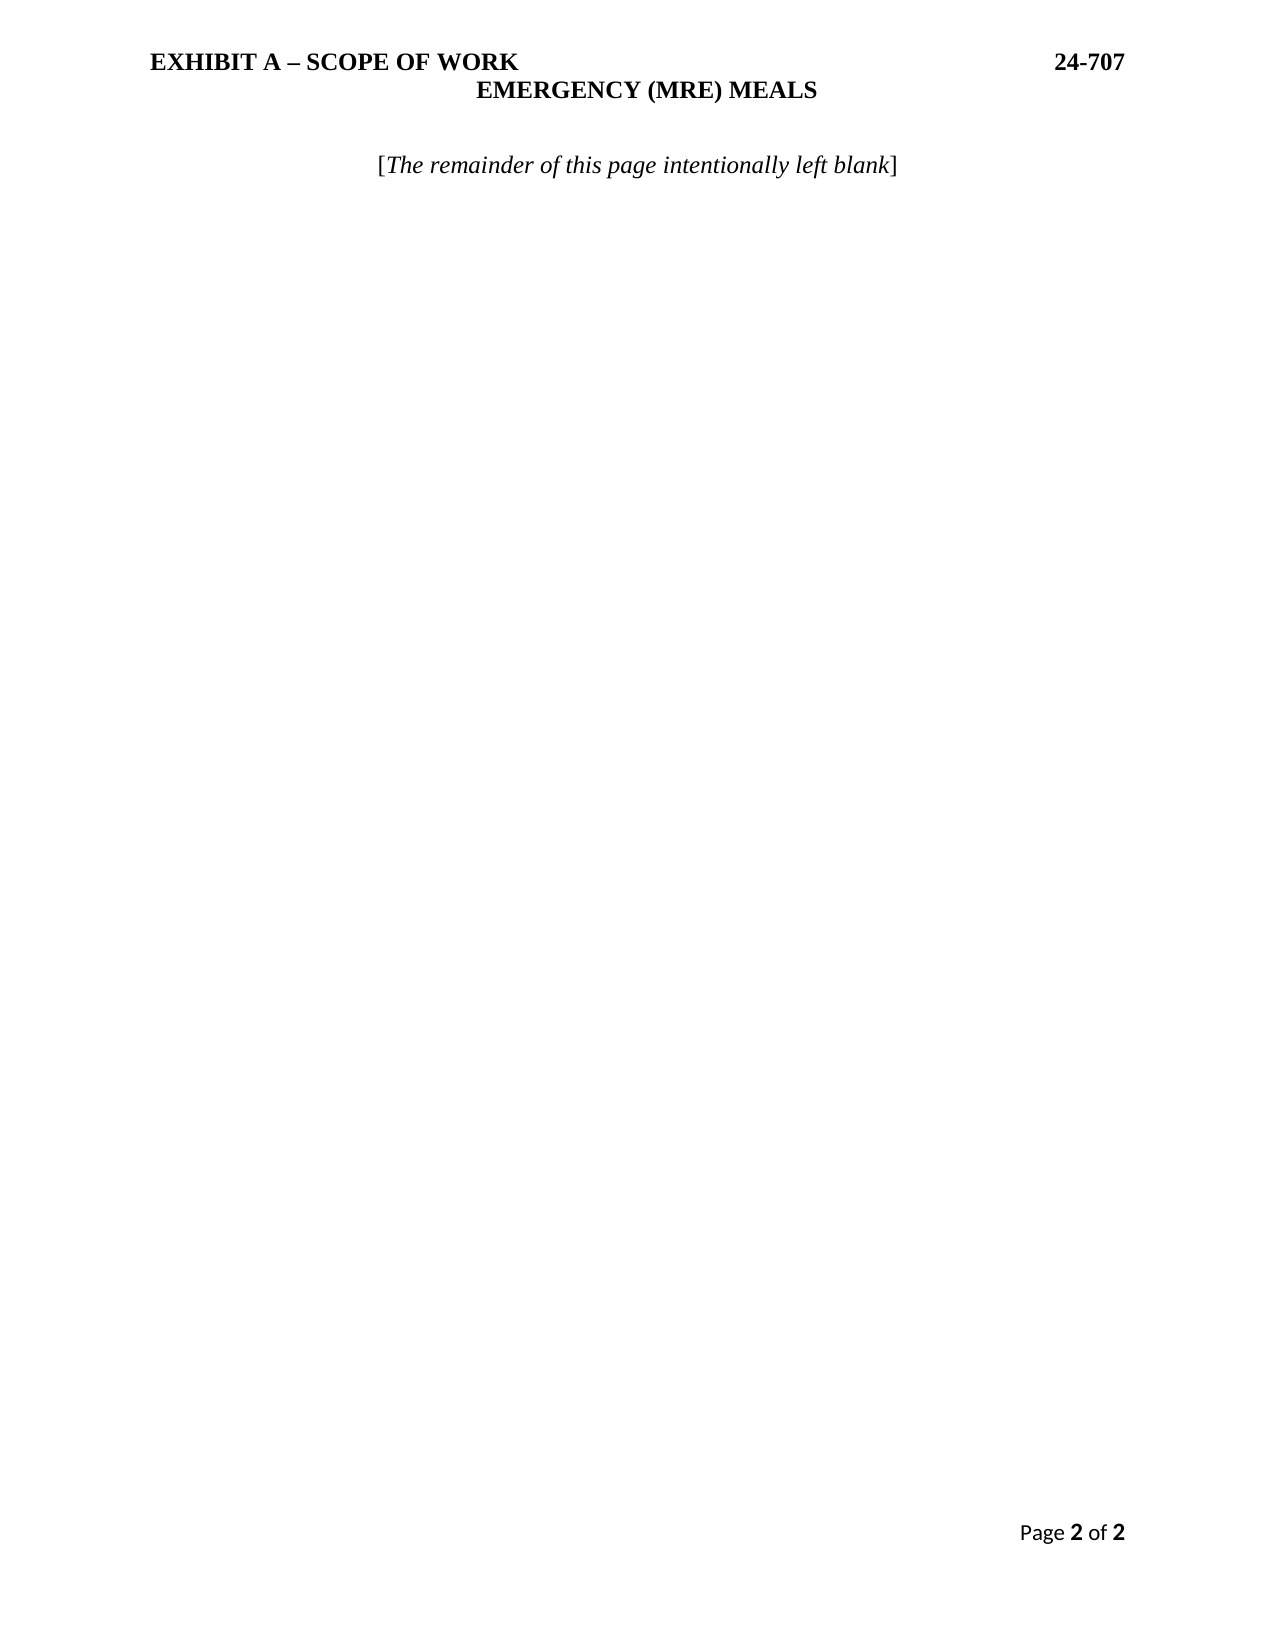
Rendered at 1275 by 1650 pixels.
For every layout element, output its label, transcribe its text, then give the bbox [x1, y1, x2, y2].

text [The remainder of this page intentionally left blank] [150, 150, 1125, 179]
